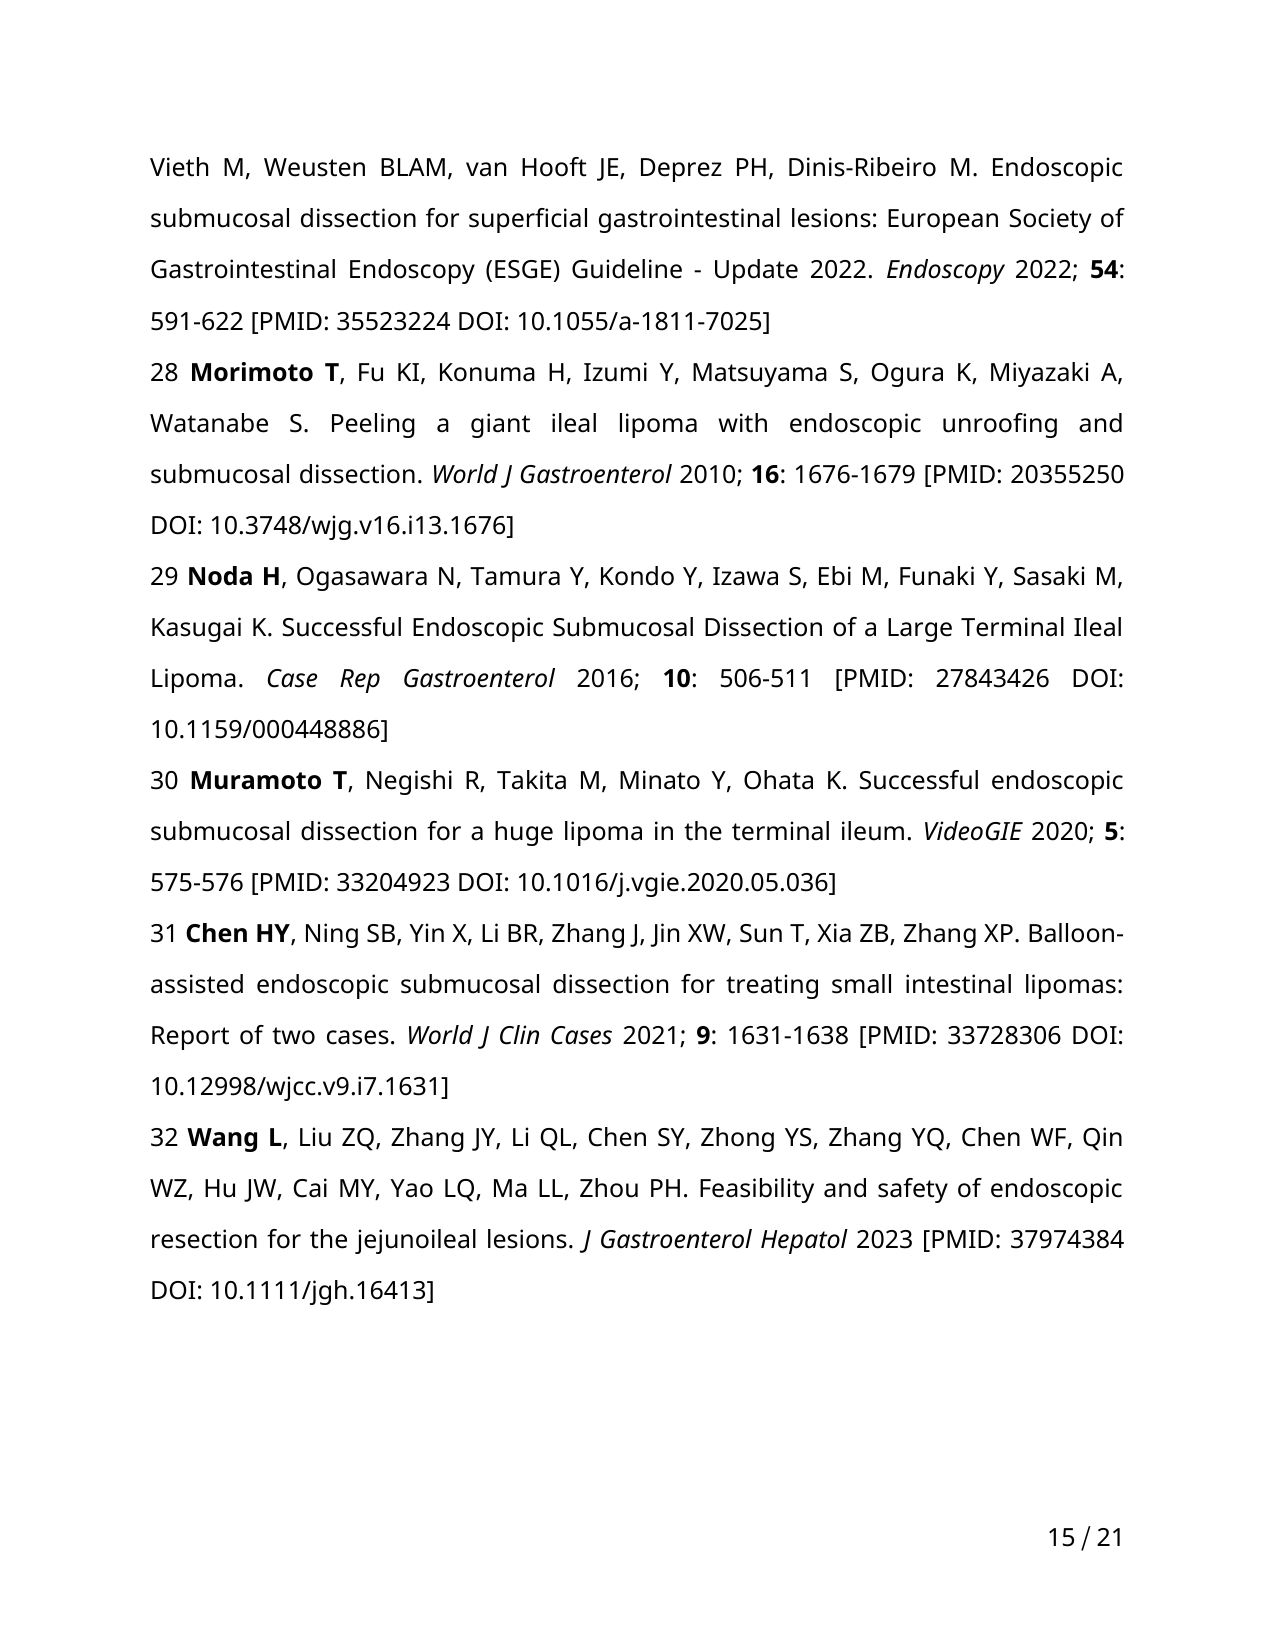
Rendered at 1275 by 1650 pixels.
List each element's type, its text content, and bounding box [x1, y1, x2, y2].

text 29 Noda H, Ogasawara N, Tamura Y, Kondo Y, Izawa S, Ebi M, Funaki Y, Sasaki M, Kasugai K. Successful Endoscopic Submucosal Dissection of a Large Terminal Ileal Lipoma. Case Rep Gastroenterol 2016; 10: 506-511 [PMID: 27843426 DOI: 10.1159/000448886] [150, 558, 1125, 746]
text 28 Morimoto T, Fu KI, Konuma H, Izumi Y, Matsuyama S, Ogura K, Miyazaki A, Watanabe S. Peeling a giant ileal lipoma with endoscopic unroofing and submucosal dissection. World J Gastroenterol 2010; 16: 1676-1679 [PMID: 20355250 DOI: 10.3748/wjg.v16.i13.1676] [150, 354, 1125, 541]
text 31 Chen HY, Ning SB, Yin X, Li BR, Zhang J, Jin XW, Sun T, Xia ZB, Zhang XP. Balloon-assisted endoscopic submucosal dissection for treating small intestinal lipomas: Report of two cases. World J Clin Cases 2021; 9: 1631-1638 [PMID: 33728306 DOI: 10.12998/wjcc.v9.i7.1631] [150, 916, 1125, 1103]
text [150, 150, 1125, 337]
text 32 Wang L, Liu ZQ, Zhang JY, Li QL, Chen SY, Zhong YS, Zhang YQ, Chen WF, Qin WZ, Hu JW, Cai MY, Yao LQ, Ma LL, Zhou PH. Feasibility and safety of endoscopic resection for the jejunoileal lesions. J Gastroenterol Hepatol 2023 [PMID: 37974384 DOI: 10.1111/jgh.16413] [150, 1120, 1125, 1307]
text 30 Muramoto T, Negishi R, Takita M, Minato Y, Ohata K. Successful endoscopic submucosal dissection for a huge lipoma in the terminal ileum. VideoGIE 2020; 5: 575-576 [PMID: 33204923 DOI: 10.1016/j.vgie.2020.05.036] [150, 762, 1125, 899]
